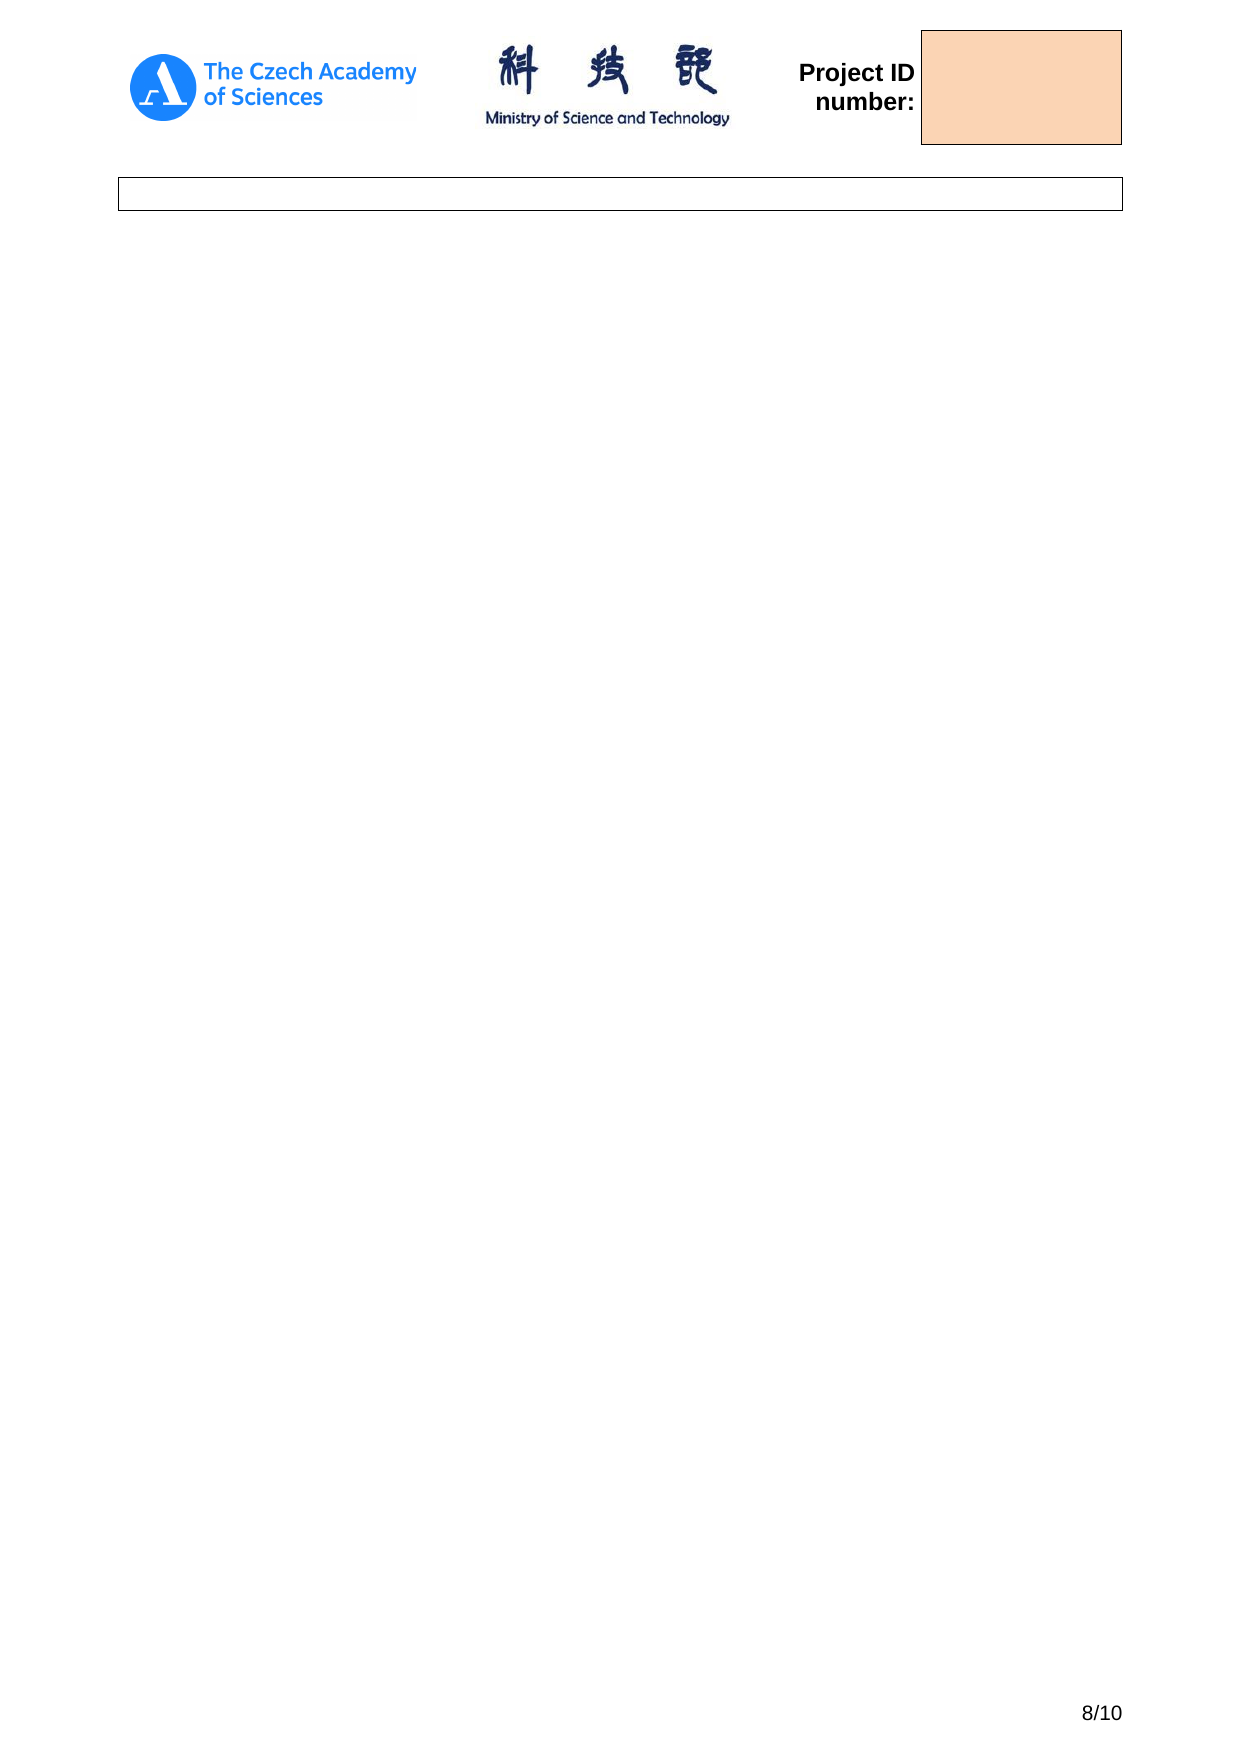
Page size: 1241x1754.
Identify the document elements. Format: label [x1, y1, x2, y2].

table_header [119, 178, 1122, 210]
picture [475, 36, 736, 138]
picture [130, 54, 417, 121]
